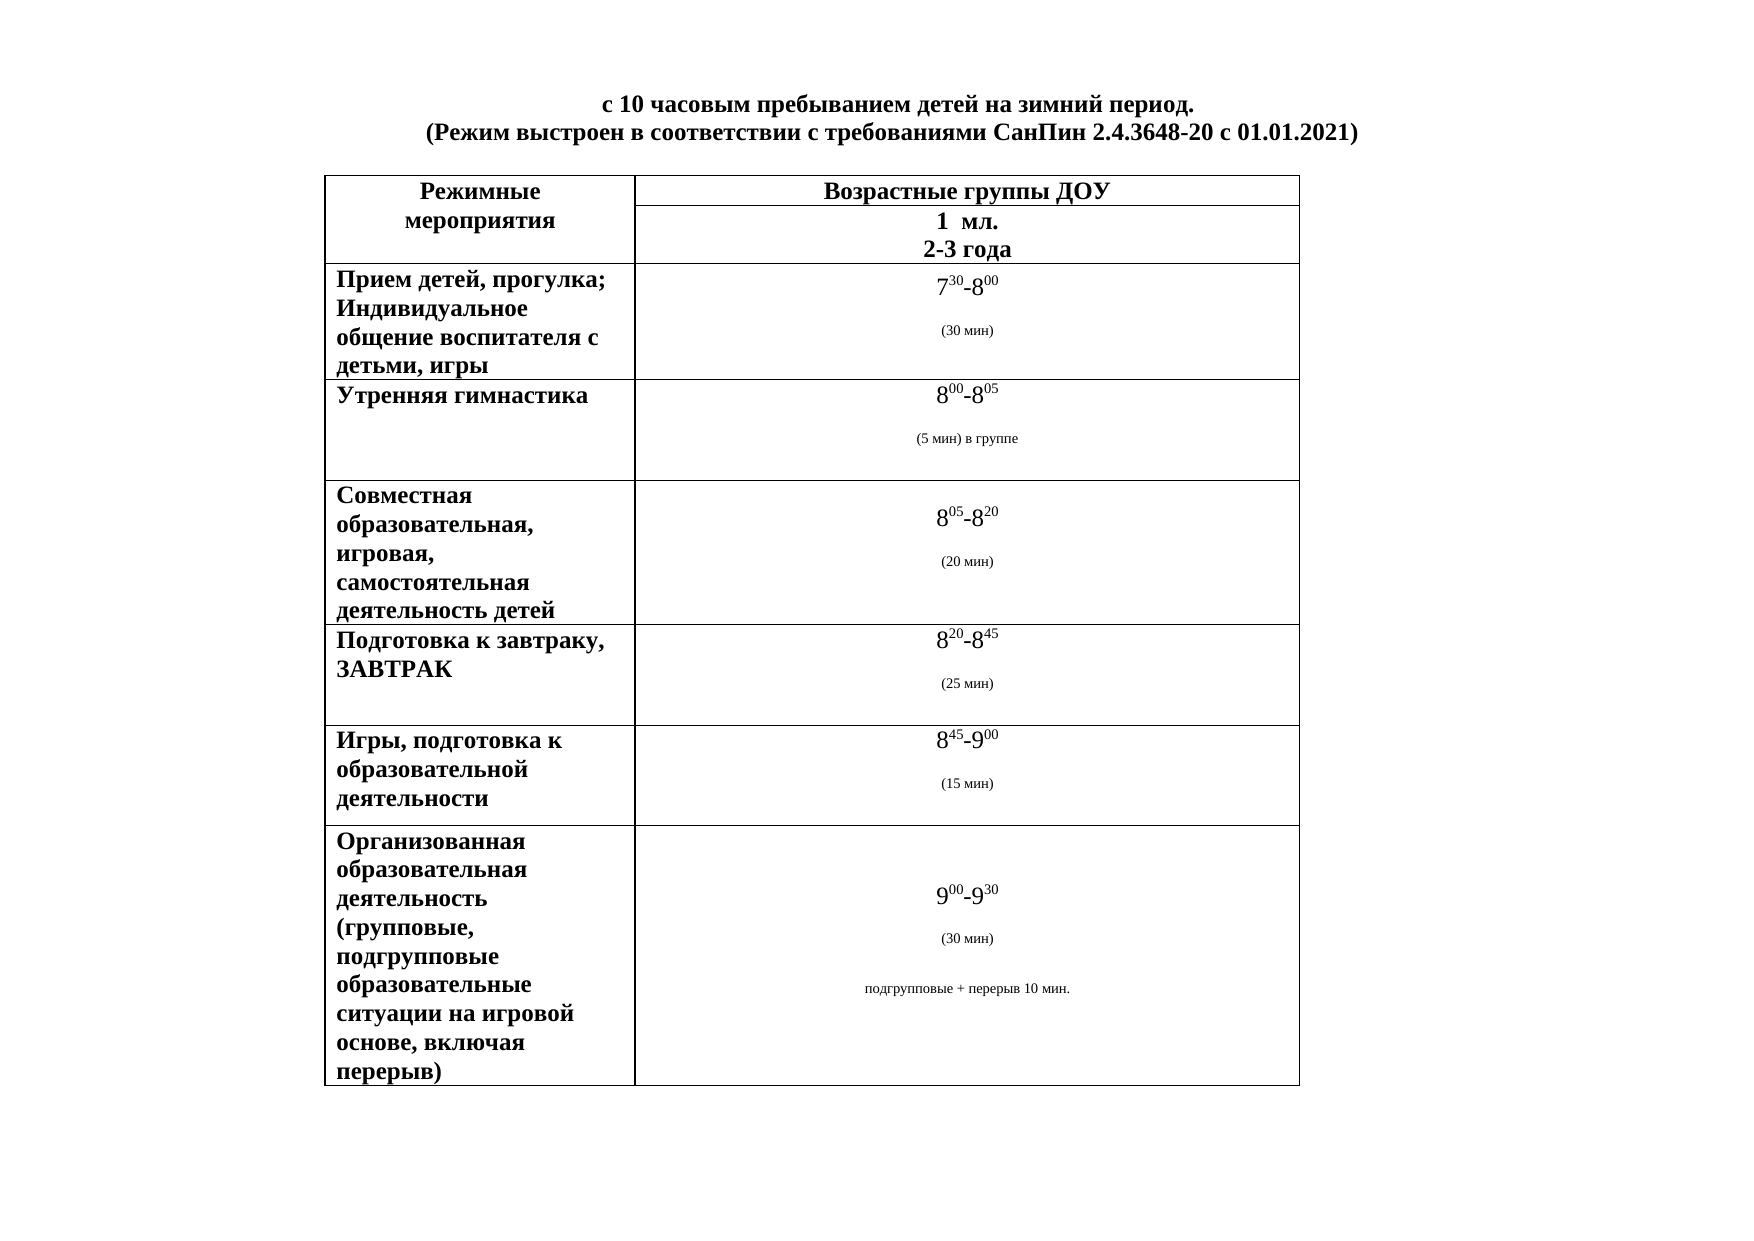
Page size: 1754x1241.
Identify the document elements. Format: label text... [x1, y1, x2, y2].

table_cell Совместная образовательная, игровая, самостоятельная деятельность детей [326, 481, 634, 624]
table_cell 820-845 (25 мин) [636, 625, 1299, 724]
table_cell 730-800 (30 мин) [636, 264, 1299, 379]
table_cell Прием детей, прогулка; Индивидуальное общение воспитателя с детьми, игры [326, 264, 634, 379]
table_cell 800-805 (5 мин) в группе [636, 380, 1299, 479]
table_cell Организованная образовательная деятельность (групповые, подгрупповые образовательные ситуации на игровой основе, включая перерыв) [326, 826, 634, 1084]
table_cell Подготовка к завтраку, ЗАВТРАК [326, 625, 634, 724]
table_cell 1 мл. 2-3 года [636, 206, 1299, 263]
table_cell 900-930 (30 мин) подгрупповые + перерыв 10 мин. [636, 826, 1299, 1084]
table_cell Утренняя гимнастика [326, 380, 634, 479]
table_cell Игры, подготовка к образовательной деятельности [326, 726, 634, 825]
table_cell 805-820 (20 мин) [636, 481, 1299, 624]
text (Режим выстроен в соответствии с требованиями СанПин 2.4.3648-20 с 01.01.2021) [148, 117, 1636, 146]
table_header Режимные мероприятия [326, 176, 634, 263]
table_header Возрастные группы ДОУ [636, 176, 1299, 205]
text с 10 часовым пребыванием детей на зимний период. [148, 89, 1636, 117]
table_cell 845-900 (15 мин) [636, 726, 1299, 825]
